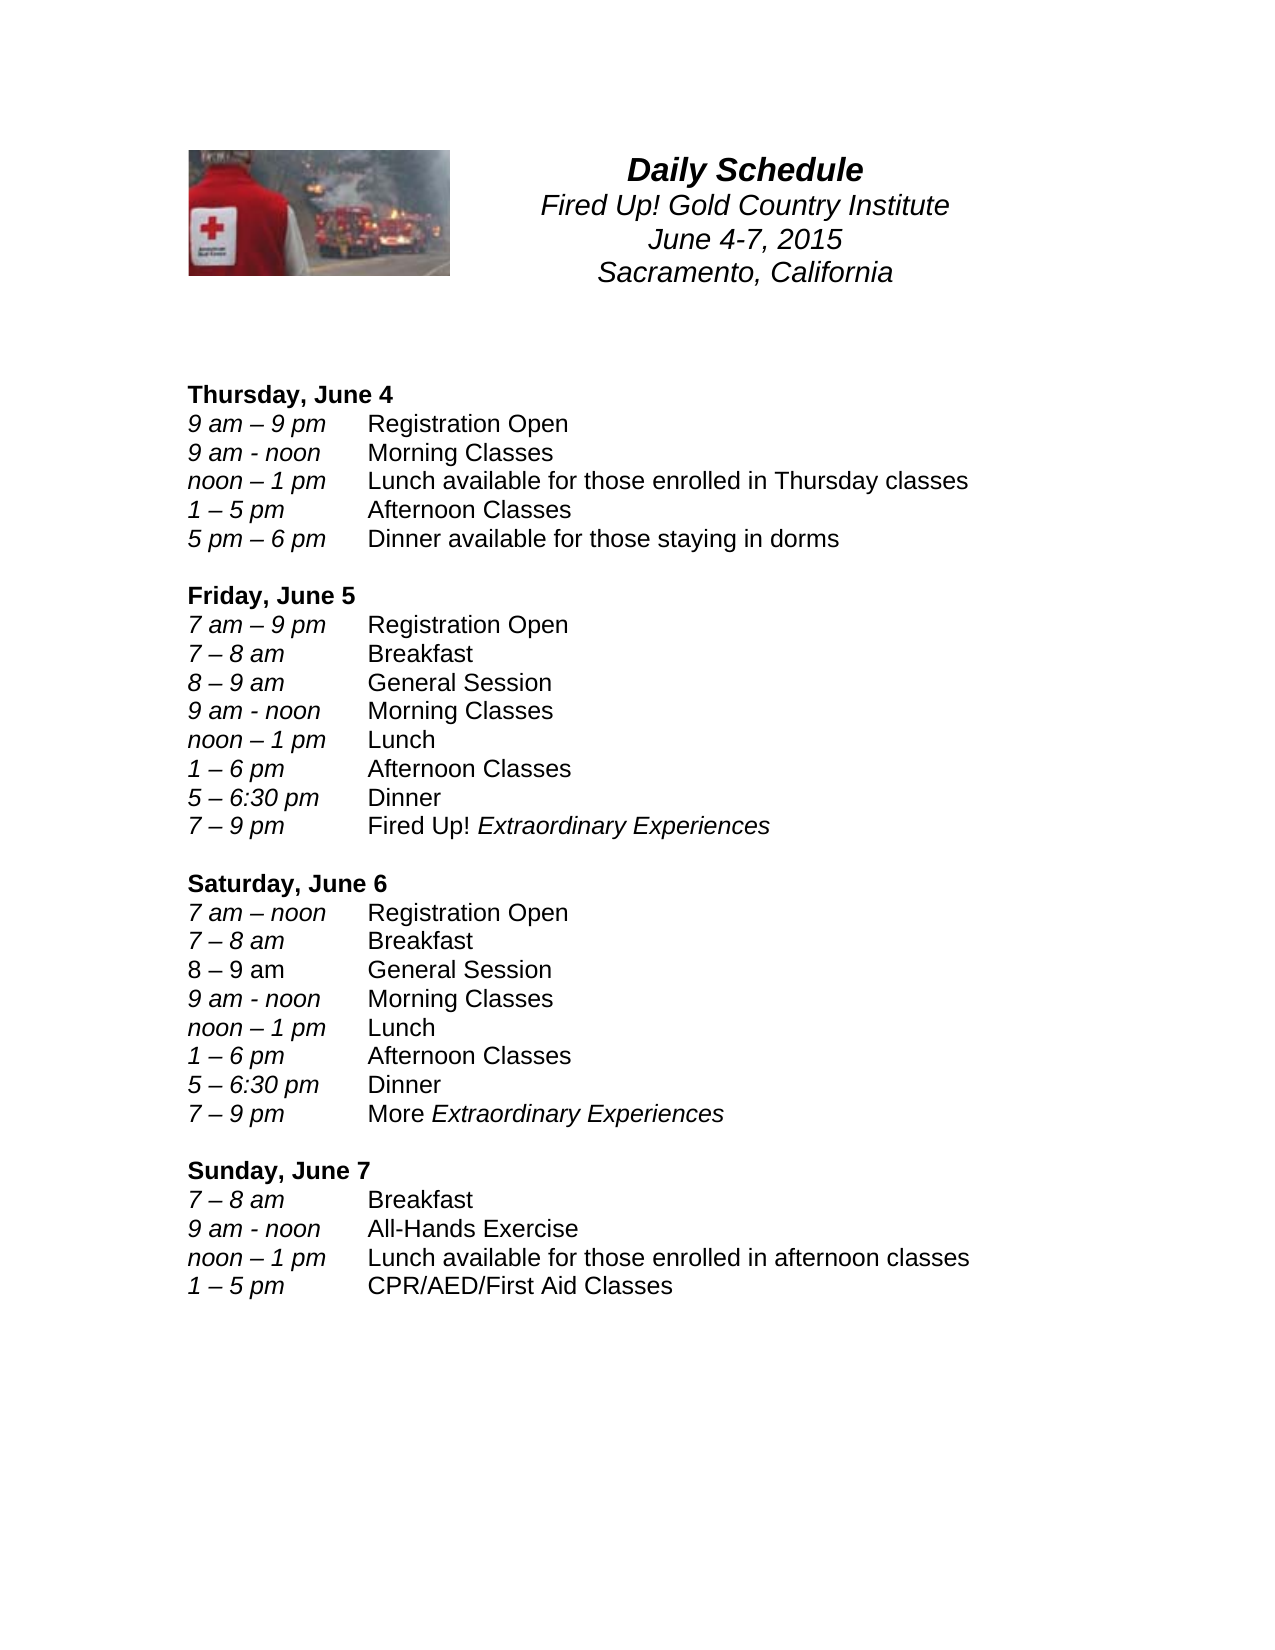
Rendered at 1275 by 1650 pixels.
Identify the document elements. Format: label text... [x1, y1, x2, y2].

text 9 am - noon All-Hands Exercise [187, 1214, 1022, 1243]
text 7 – 8 am Breakfast [187, 639, 1022, 668]
text Fired Up! Gold Country Institute [450, 188, 1022, 222]
text Daily Schedule [450, 150, 1022, 188]
text 7 – 9 pm More Extraordinary Experiences [187, 1099, 1022, 1128]
text Thursday, June 4 [187, 380, 1022, 409]
text noon – 1 pm Lunch available for those enrolled in afternoon classes [187, 1243, 1022, 1271]
text 8 – 9 am General Session [187, 668, 1022, 696]
text noon – 1 pm Lunch [187, 1013, 1022, 1041]
text noon – 1 pm Lunch [187, 725, 1022, 754]
text noon – 1 pm Lunch available for those enrolled in Thursday classes [187, 466, 1022, 495]
text 7 am – 9 pm Registration Open [187, 610, 1022, 639]
picture [187, 150, 450, 276]
text 9 am – 9 pm Registration Open [187, 409, 1022, 438]
text 5 pm – 6 pm Dinner available for those staying in dorms [187, 524, 1022, 553]
text 7 am – noon Registration Open [187, 898, 1022, 926]
text Friday, June 5 [187, 581, 1022, 610]
text 9 am - noon Morning Classes [187, 438, 1022, 466]
text 1 – 5 pm Afternoon Classes [187, 495, 1022, 524]
text Saturday, June 6 [187, 869, 1022, 898]
text 9 am - noon Morning Classes [187, 984, 1022, 1013]
text 1 – 6 pm Afternoon Classes [187, 754, 1022, 783]
text 7 – 8 am Breakfast [187, 926, 1022, 955]
text Sunday, June 7 [187, 1156, 1022, 1185]
text 1 – 5 pm CPR/AED/First Aid Classes [187, 1271, 1022, 1300]
text 7 – 9 pm Fired Up! Extraordinary Experiences [187, 811, 1022, 840]
text 5 – 6:30 pm Dinner [187, 1070, 1022, 1099]
text 1 – 6 pm Afternoon Classes [187, 1041, 1022, 1070]
text Sacramento, California [187, 256, 1022, 289]
text 5 – 6:30 pm Dinner [187, 783, 1022, 811]
text 8 – 9 am General Session [187, 955, 1022, 984]
text 7 – 8 am Breakfast [187, 1185, 1022, 1214]
text June 4-7, 2015 [450, 222, 1022, 256]
text 9 am - noon Morning Classes [187, 696, 1022, 725]
